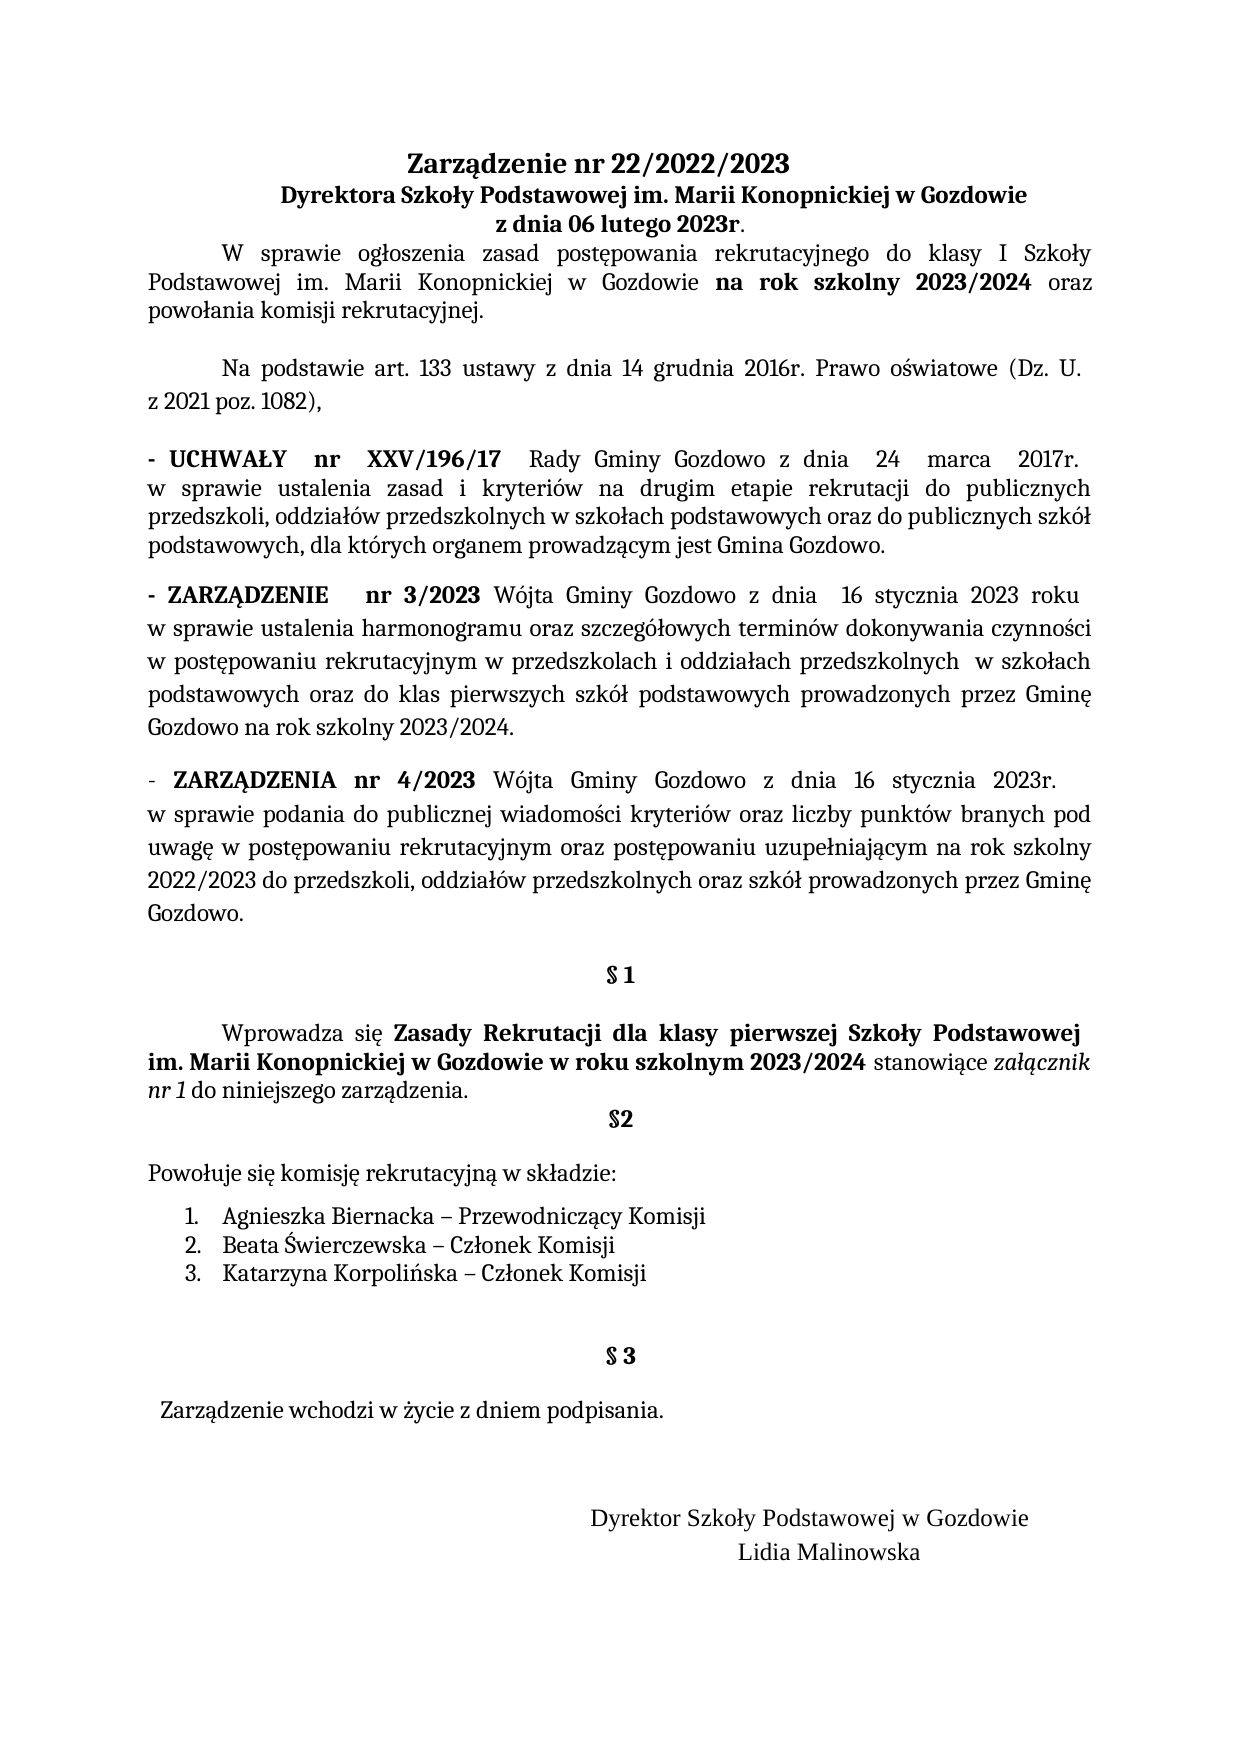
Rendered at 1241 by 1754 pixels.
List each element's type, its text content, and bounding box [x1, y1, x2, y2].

text Na podstawie art. 133 ustawy z dnia 14 grudnia 2016r. Prawo oświatowe (Dz. U. z 2021 poz. 1082), [148, 354, 1093, 415]
text - ZARZĄDZENIA nr 4/2023 Wójta Gminy Gozdowo z dnia 16 stycznia 2023r. w sprawie podania do publicznej wiadomości kryteriów oraz liczby punktów branych pod uwagę w postępowaniu rekrutacyjnym oraz postępowaniu uzupełniającym na rok szkolny 2022/2023 do przedszkoli, oddziałów przedszkolnych oraz szkół prowadzonych przez Gminę Gozdowo. [148, 766, 1093, 927]
text Zarządzenie wchodzi w życie z dniem podpisania. [133, 1396, 1093, 1424]
list Katarzyna Korpolińska – Członek Komisji [185, 1259, 1093, 1288]
text Dyrektora Szkoły Podstawowej im. Marii Konopnickiej w Gozdowie z dnia 06 lutego 2023r. [148, 181, 1093, 239]
text Zarządzenie nr 22/2022/2023 [295, 148, 1093, 181]
text - UCHWAŁY nr XXV/196/17 Rady Gminy Gozdowo z dnia 24 marca 2017r. w sprawie ustalenia zasad i kryteriów na drugim etapie rekrutacji do publicznych przedszkoli, oddziałów przedszkolnych w szkołach podstawowych oraz do publicznych szkół podstawowych, dla których organem prowadzącym jest Gmina Gozdowo. [148, 445, 1093, 560]
subtitle § 1 [148, 961, 1093, 989]
text § 3 [148, 1342, 1093, 1371]
text W sprawie ogłoszenia zasad postępowania rekrutacyjnego do klasy I Szkoły Podstawowej im. Marii Konopnickiej w Gozdowie na rok szkolny 2023/2024 oraz powołania komisji rekrutacyjnej. [148, 239, 1093, 325]
text Dyrektor Szkoły Podstawowej w Gozdowie Lidia Malinowska [516, 1503, 1093, 1565]
list Beata Świerczewska – Członek Komisji [185, 1231, 1093, 1259]
text Wprowadza się Zasady Rekrutacji dla klasy pierwszej Szkoły Podstawowej im. Marii Konopnickiej w Gozdowie w roku szkolnym 2023/2024 stanowiące załącznik nr 1 do niniejszego zarządzenia. [148, 1019, 1093, 1105]
text §2 [148, 1105, 1093, 1134]
text Powołuje się komisję rekrutacyjną w składzie: [148, 1159, 1093, 1187]
text - ZARZĄDZENIE nr 3/2023 Wójta Gminy Gozdowo z dnia 16 stycznia 2023 roku w sprawie ustalenia harmonogramu oraz szczegółowych terminów dokonywania czynności w postępowaniu rekrutacyjnym w przedszkolach i oddziałach przedszkolnych w szkołach podstawowych oraz do klas pierwszych szkół podstawowych prowadzonych przez Gminę Gozdowo na rok szkolny 2023/2024. [148, 581, 1093, 741]
list Agnieszka Biernacka – Przewodniczący Komisji [185, 1202, 1093, 1231]
